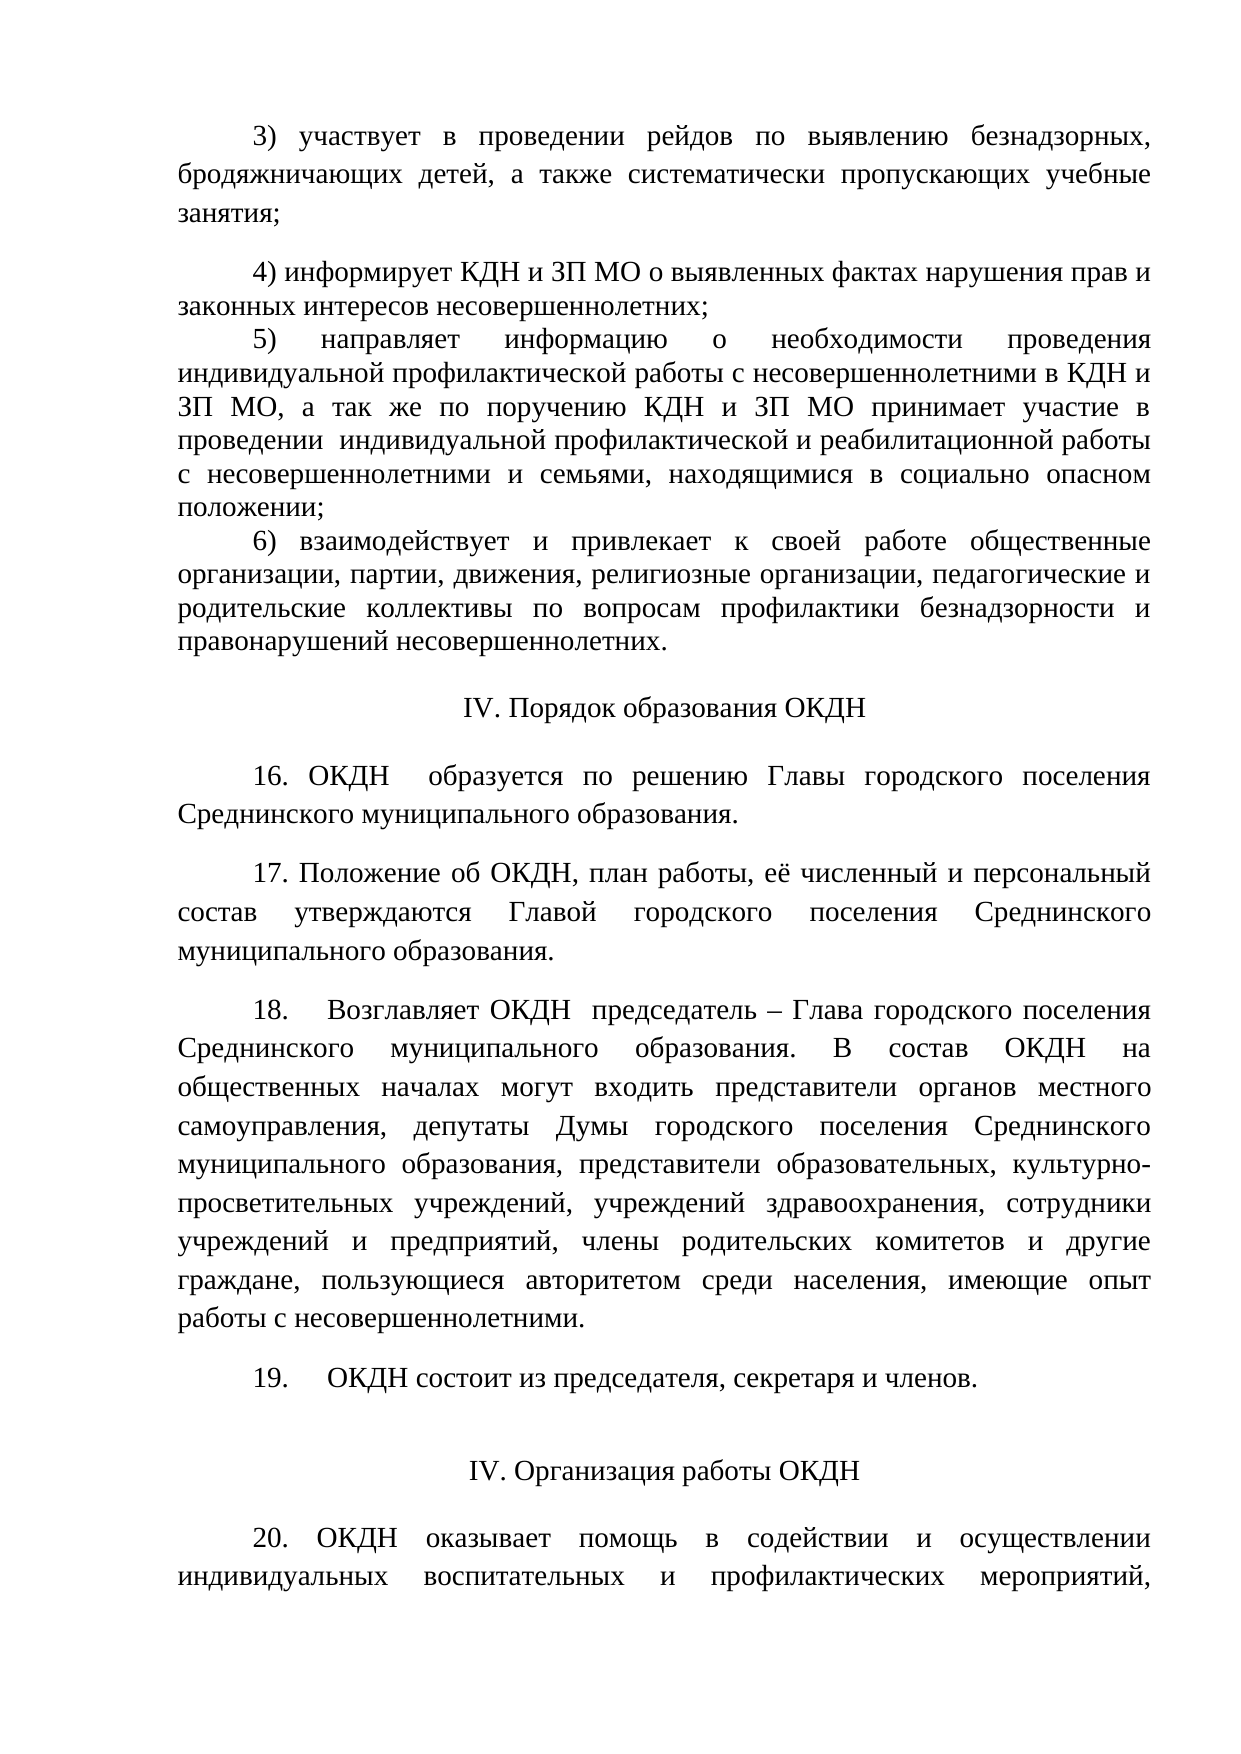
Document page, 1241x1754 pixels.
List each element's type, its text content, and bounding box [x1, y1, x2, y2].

text 17. Положение об ОКДН, план работы, её численный и персональный состав утверждаются Главой городского поселения Среднинского муниципального образования. [177, 856, 1152, 966]
text 4) информирует КДН и ЗП МО о выявленных фактах нарушения прав и законных интересов несовершеннолетних; [177, 254, 1152, 322]
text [177, 1520, 1152, 1592]
text IV. Порядок образования ОКДН [177, 691, 1152, 724]
list Возглавляет ОКДН председатель – Глава городского поселения Среднинского муниципального образования. В состав ОКДН на общественных началах могут входить представители органов местного самоуправления, депутаты Думы городского поселения Среднинского муниципального образования, представители образовательных, культурно-просветительных учреждений, учреждений здравоохранения, сотрудники учреждений и предприятий, члены родительских комитетов и другие граждане, пользующиеся авторитетом среди населения, имеющие опыт работы с несовершеннолетними. [177, 992, 1152, 1334]
text 6) взаимодействует и привлекает к своей работе общественные организации, партии, движения, религиозные организации, педагогические и родительские коллективы по вопросам профилактики безнадзорности и правонарушений несовершеннолетних. [177, 523, 1152, 657]
text 5) направляет информацию о необходимости проведения индивидуальной профилактической работы с несовершеннолетними в КДН и ЗП МО, а так же по поручению КДН и ЗП МО принимает участие в проведении индивидуальной профилактической и реабилитационной работы с несовершеннолетними и семьями, находящимися в социально опасном положении; [177, 322, 1152, 523]
list ОКДН состоит из председателя, секретаря и членов. [177, 1360, 1152, 1393]
text IV. Организация работы ОКДН [177, 1453, 1152, 1486]
text 3) участвует в проведении рейдов по выявлению безнадзорных, бродяжничающих детей, а также систематически пропускающих учебные занятия; [177, 118, 1152, 229]
text 16. ОКДН образуется по решению Главы городского поселения Среднинского муниципального образования. [177, 758, 1152, 830]
